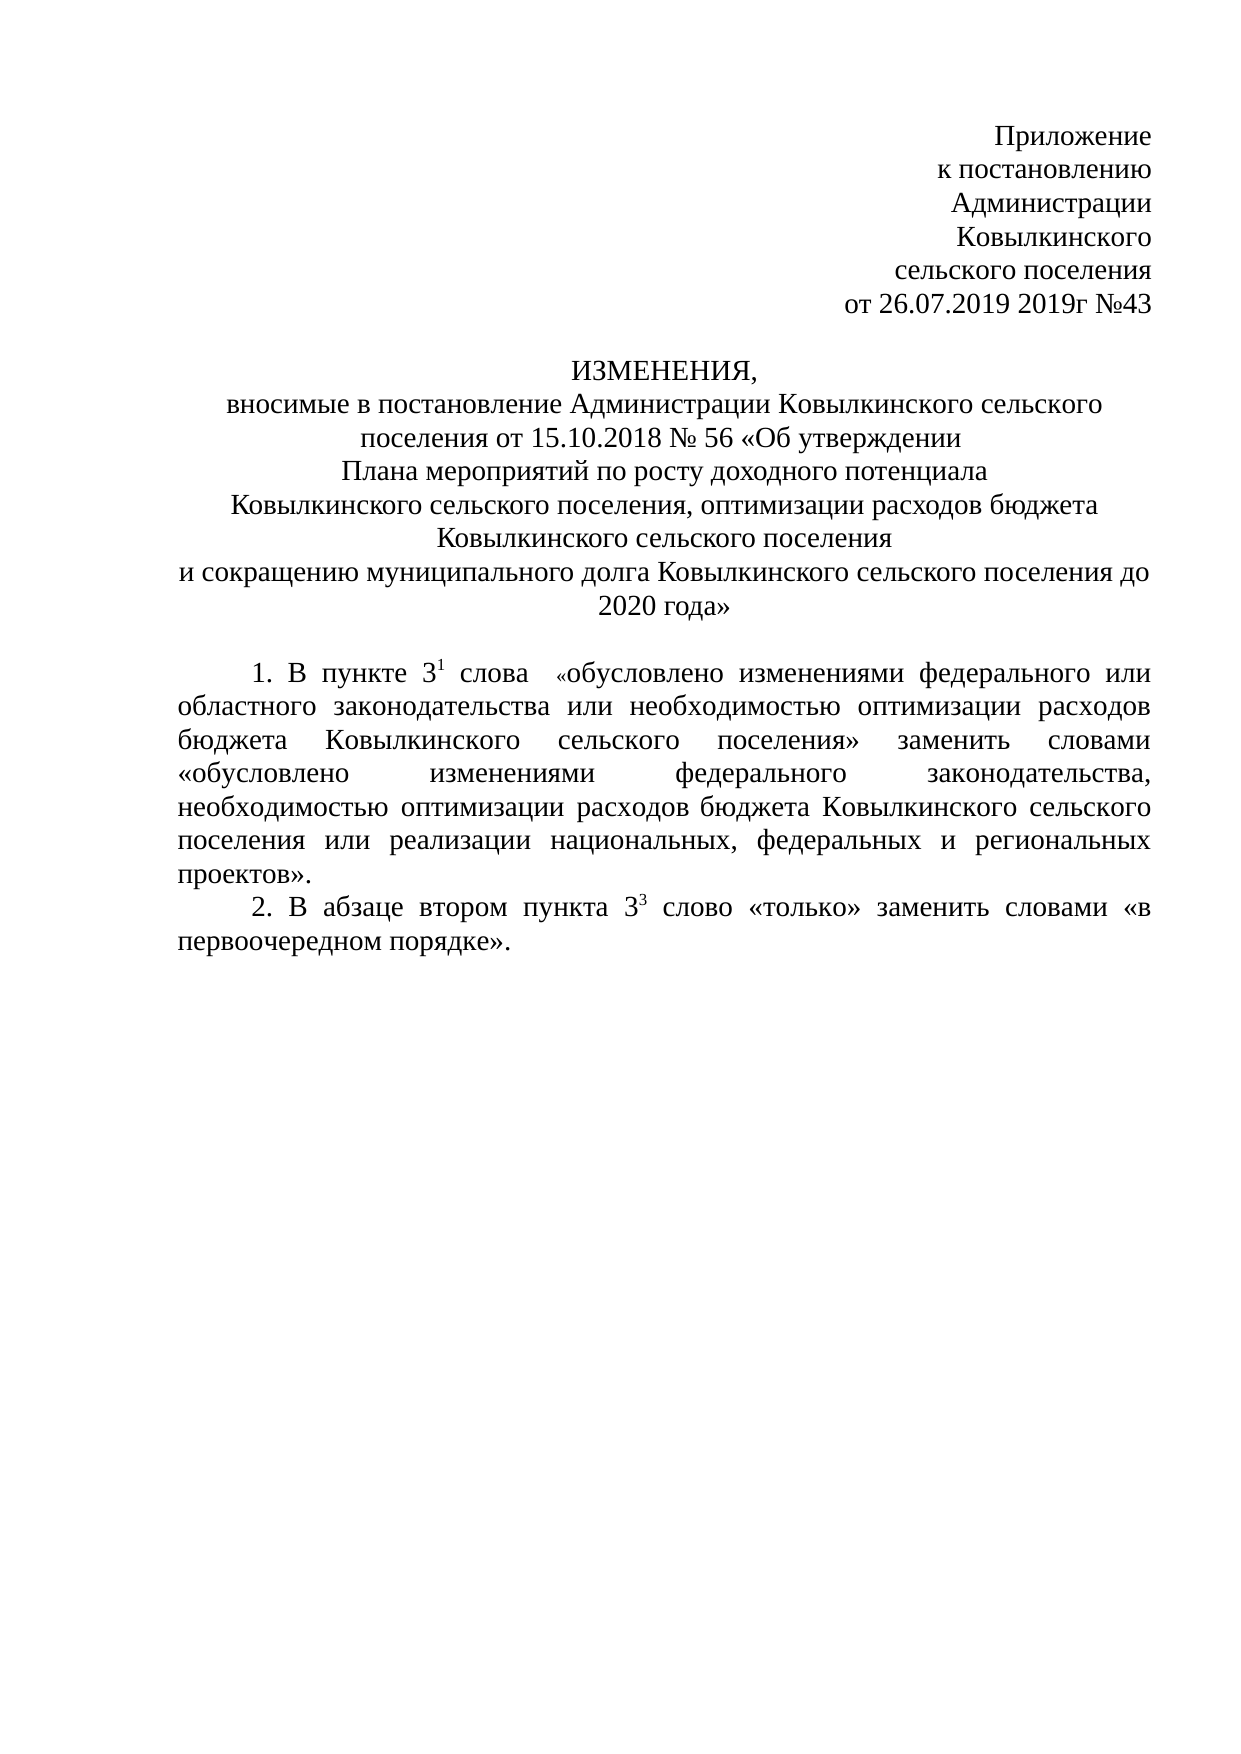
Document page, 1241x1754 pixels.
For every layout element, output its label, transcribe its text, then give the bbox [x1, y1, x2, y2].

text вносимые в постановление Администрации Ковылкинского сельского поселения от 15.10.2018 № 56 «Об утверждении Плана мероприятий по росту доходного потенциала [177, 386, 1152, 487]
text к постановлению [827, 152, 1152, 185]
text 1. В пункте 31 слова «обусловлено изменениями федерального или областного законодательства или необходимостью оптимизации расходов бюджета Ковылкинского сельского поселения» заменить словами «обусловлено изменениями федерального законодательства, необходимостью оптимизации расходов бюджета Ковылкинского сельского поселения или реализации национальных, федеральных и региональных проектов». [177, 655, 1152, 889]
text ИЗМЕНЕНИЯ, [177, 353, 1152, 386]
text Администрации Ковылкинского сельского поселения [827, 185, 1152, 286]
text и сокращению муниципального долга Ковылкинского сельского поселения до 2020 года» [177, 554, 1152, 621]
text Ковылкинского сельского поселения, оптимизации расходов бюджета Ковылкинского сельского поселения [177, 487, 1152, 554]
text Приложение [177, 118, 1152, 152]
text от 26.07.2019 2019г №43 [827, 286, 1152, 319]
text 2. В абзаце втором пункта 33 слово «только» заменить словами «в первоочередном порядке». [177, 889, 1152, 957]
